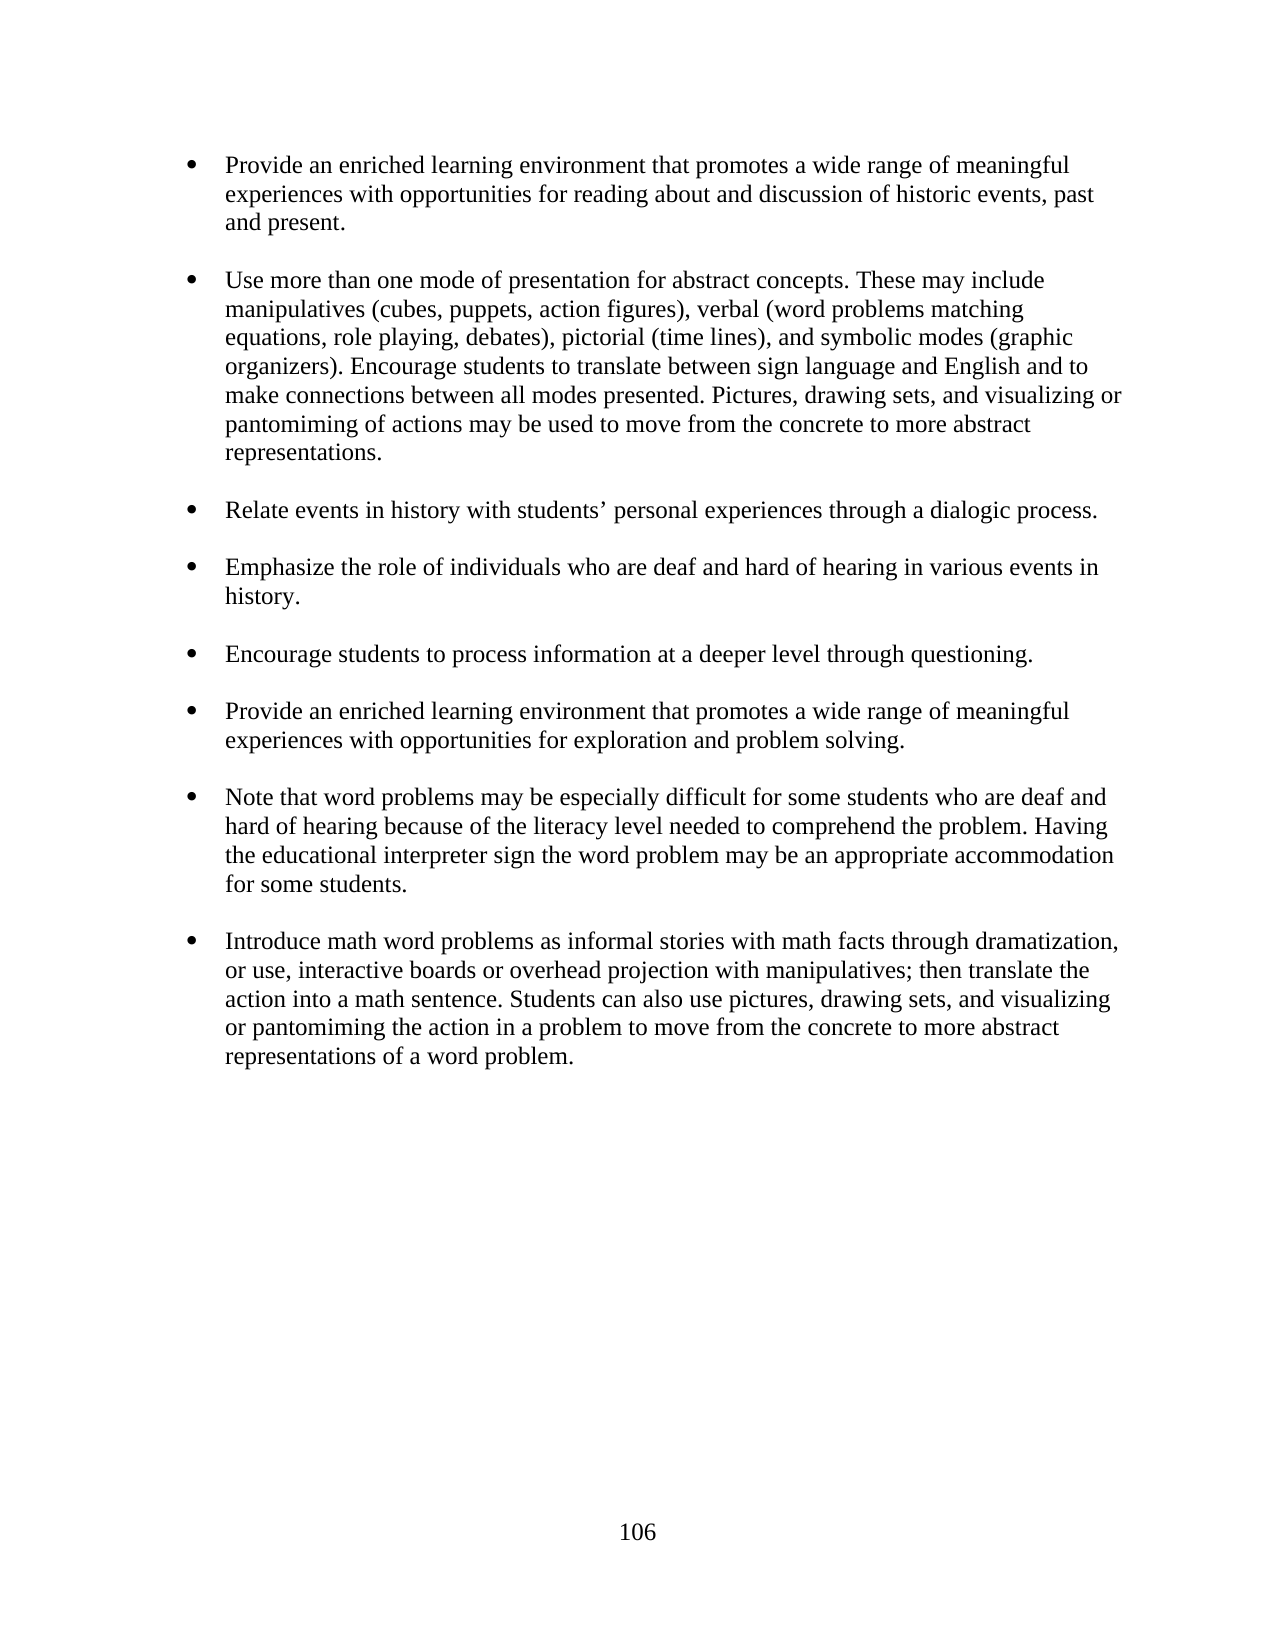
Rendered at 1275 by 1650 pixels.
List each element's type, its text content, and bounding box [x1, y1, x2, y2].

list Use more than one mode of presentation for abstract concepts. These may include manipulatives (cubes, puppets, action figures), verbal (word problems matching equations, role playing, debates), pictorial (time lines), and symbolic modes (graphic organizers). Encourage students to translate between sign language and English and to make connections between all modes presented. Pictures, drawing sets, and visualizing or pantomiming of actions may be used to move from the concrete to more abstract representations. [187, 265, 1125, 466]
list Encourage students to process information at a deeper level through questioning. [187, 639, 1125, 667]
list Provide an enriched learning environment that promotes a wide range of meaningful experiences with opportunities for exploration and problem solving. [187, 696, 1125, 754]
list Provide an enriched learning environment that promotes a wide range of meaningful experiences with opportunities for reading about and discussion of historic events, past and present. [187, 150, 1125, 236]
list Introduce math word problems as informal stories with math facts through dramatization, or use, interactive boards or overhead projection with manipulatives; then translate the action into a math sentence. Students can also use pictures, drawing sets, and visualizing or pantomiming the action in a problem to move from the concrete to more abstract representations of a word problem. [187, 926, 1125, 1070]
list Relate events in history with students’ personal experiences through a dialogic process. [187, 495, 1125, 524]
list Emphasize the role of individuals who are deaf and hard of hearing in various events in history. [187, 552, 1125, 610]
list Note that word problems may be especially difficult for some students who are deaf and hard of hearing because of the literacy level needed to comprehend the problem. Having the educational interpreter sign the word problem may be an appropriate accommodation for some students. [187, 782, 1125, 897]
